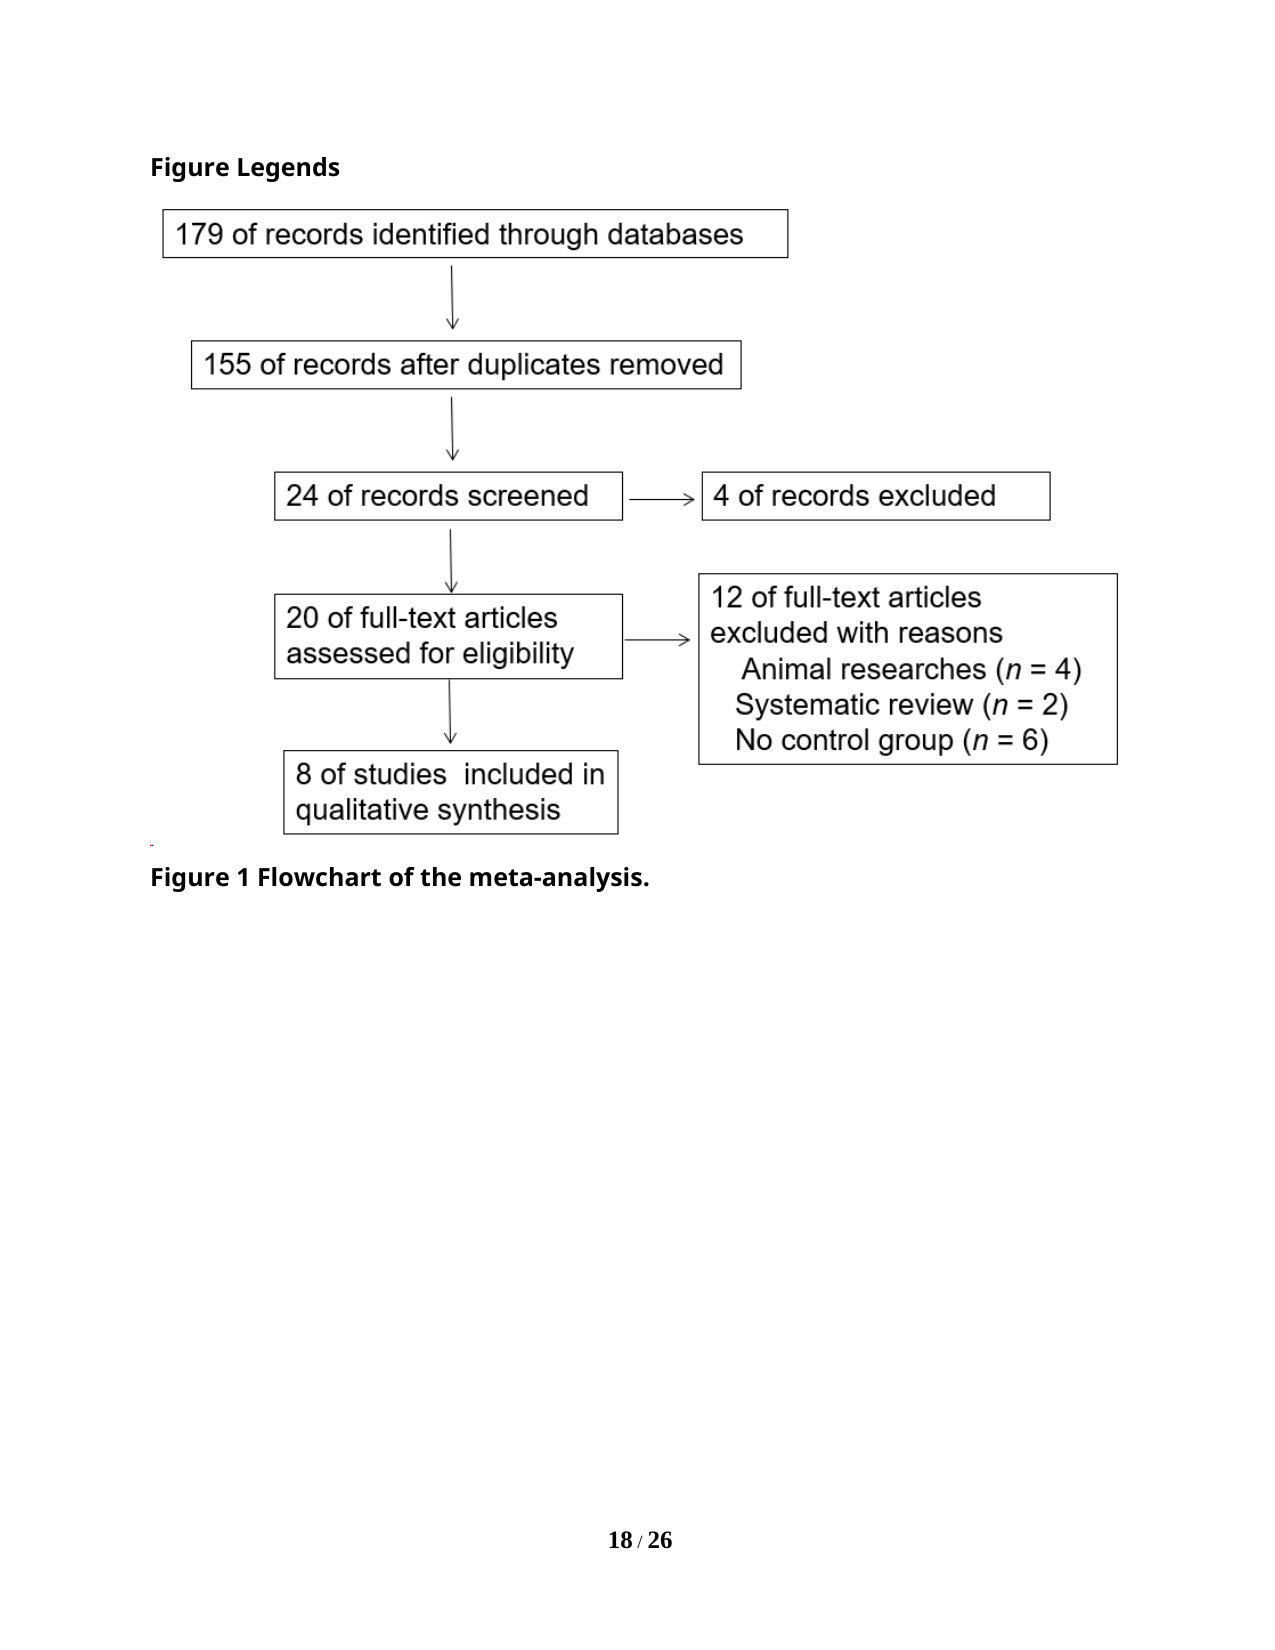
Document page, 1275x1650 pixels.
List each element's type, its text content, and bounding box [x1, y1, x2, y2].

text Figure 1 Flowchart of the meta-analysis. [150, 860, 1125, 894]
text Figure Legends [150, 150, 1125, 184]
picture [150, 201, 1125, 846]
